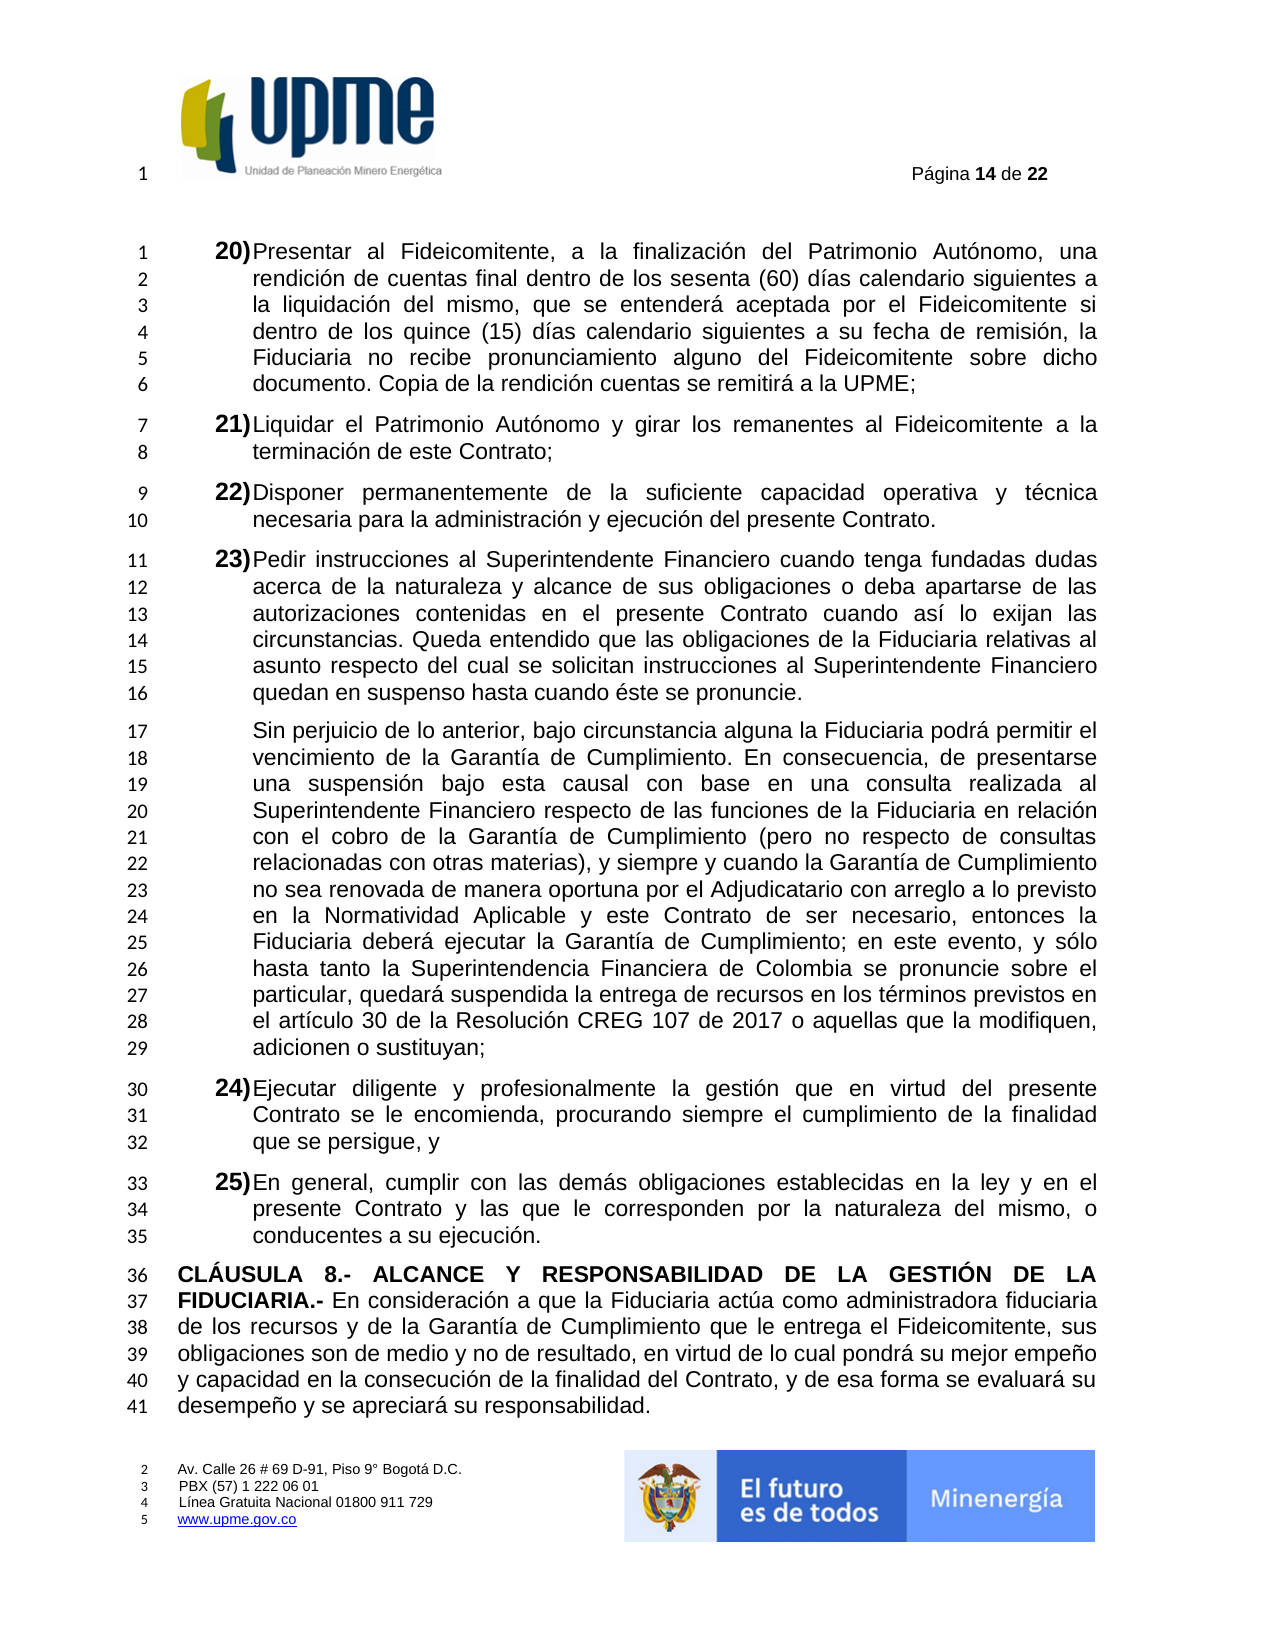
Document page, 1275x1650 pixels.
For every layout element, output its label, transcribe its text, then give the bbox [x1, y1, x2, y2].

list Ejecutar diligente y profesionalmente la gestión que en virtud del presente Contrato se le encomienda, procurando siempre el cumplimiento de la finalidad que se persigue, y [215, 1073, 1098, 1154]
list Liquidar el Patrimonio Autónomo y girar los remanentes al Fideicomitente a la terminación de este Contrato; [215, 409, 1098, 464]
text CLÁUSULA 8.- ALCANCE Y RESPONSABILIDAD DE LA GESTIÓN DE LA FIDUCIARIA.- En consideración a que la Fiduciaria actúa como administradora fiduciaria de los recursos y de la Garantía de Cumplimiento que le entrega el Fideicomitente, sus obligaciones son de medio y no de resultado, en virtud de lo cual pondrá su mejor empeño y capacidad en la consecución de la finalidad del Contrato, y de esa forma se evaluará su desempeño y se apreciará su responsabilidad. [177, 1261, 1098, 1419]
text Sin perjuicio de lo anterior, bajo circunstancia alguna la Fiduciaria podrá permitir el vencimiento de la Garantía de Cumplimiento. En consecuencia, de presentarse una suspensión bajo esta causal con base en una consulta realizada al Superintendente Financiero respecto de las funciones de la Fiduciaria en relación con el cobro de la Garantía de Cumplimiento (pero no respecto de consultas relacionadas con otras materias), y siempre y cuando la Garantía de Cumplimiento no sea renovada de manera oportuna por el Adjudicatario con arreglo a lo previsto en la Normatividad Aplicable y este Contrato de ser necesario, entonces la Fiduciaria deberá ejecutar la Garantía de Cumplimiento; en este evento, y sólo hasta tanto la Superintendencia Financiera de Colombia se pronuncie sobre el particular, quedará suspendida la entrega de recursos en los términos previstos en el artículo 30 de la Resolución CREG 107 de 2017 o aquellas que la modifiquen, adicionen o sustituyan; [252, 717, 1098, 1060]
list Disponer permanentemente de la suficiente capacidad operativa y técnica necesaria para la administración y ejecución del presente Contrato. [215, 477, 1098, 532]
picture [622, 1450, 1094, 1541]
list En general, cumplir con las demás obligaciones establecidas en la ley y en el presente Contrato y las que le corresponden por la naturaleza del mismo, o conducentes a su ejecución. [215, 1167, 1098, 1248]
list Pedir instrucciones al Superintendente Financiero cuando tenga fundadas dudas acerca de la naturaleza y alcance de sus obligaciones o deba apartarse de las autorizaciones contenidas en el presente Contrato cuando así lo exijan las circunstancias. Queda entendido que las obligaciones de la Fiduciaria relativas al asunto respecto del cual se solicitan instrucciones al Superintendente Financiero quedan en suspenso hasta cuando éste se pronuncie. [215, 544, 1098, 705]
picture [177, 75, 447, 181]
list Presentar al Fideicomitente, a la finalización del Patrimonio Autónomo, una rendición de cuentas final dentro de los sesenta (60) días calendario siguientes a la liquidación del mismo, que se entenderá aceptada por el Fideicomitente si dentro de los quince (15) días calendario siguientes a su fecha de remisión, la Fiduciaria no recibe pronunciamiento alguno del Fideicomitente sobre dicho documento. Copia de la rendición cuentas se remitirá a la UPME; [215, 236, 1098, 397]
